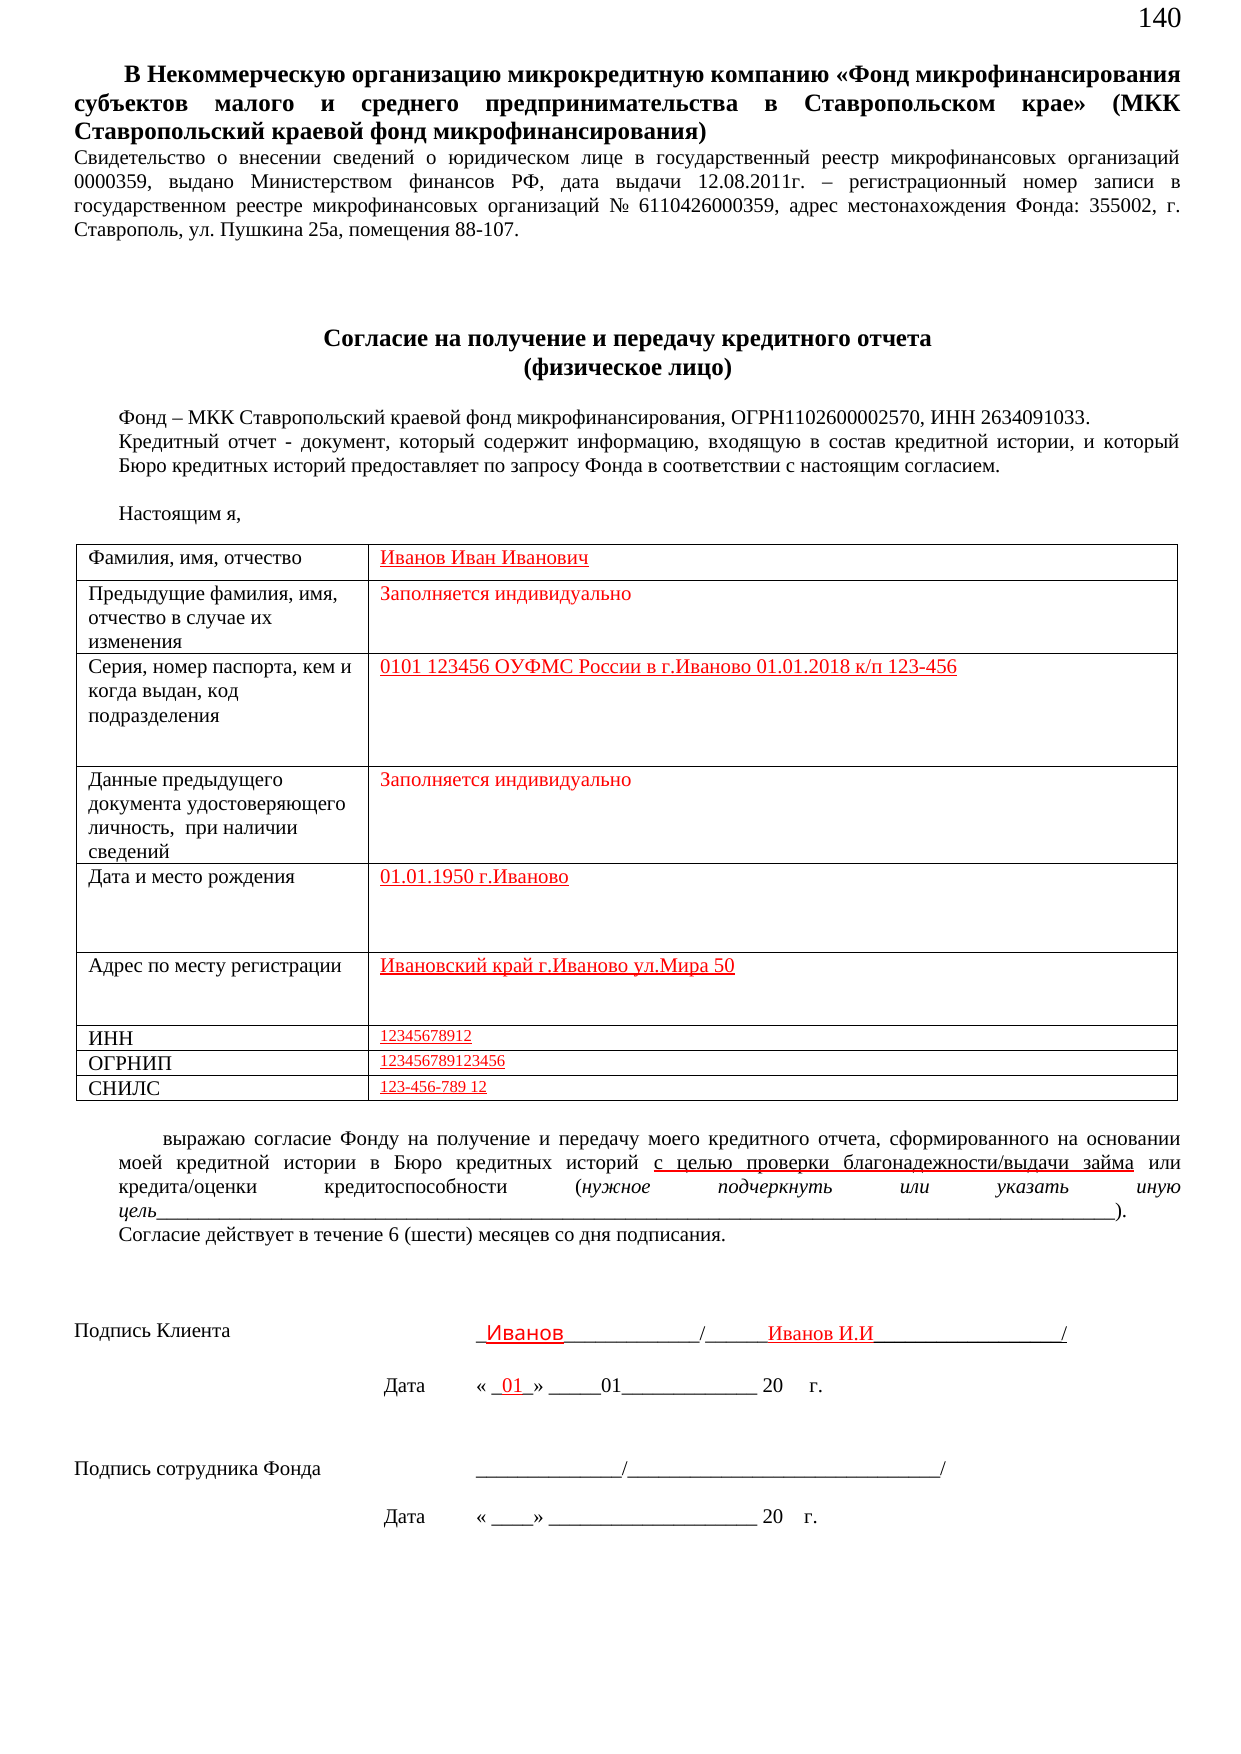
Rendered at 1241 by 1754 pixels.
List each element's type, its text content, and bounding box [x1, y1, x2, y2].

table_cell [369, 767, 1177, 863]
text Согласие действует в течение 6 (шести) месяцев со дня подписания. [74, 1222, 1181, 1246]
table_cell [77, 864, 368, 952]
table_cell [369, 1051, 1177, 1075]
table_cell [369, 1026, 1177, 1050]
text выражаю согласие Фонду на получение и передачу моего кредитного отчета, сформированного на основании моей кредитной истории в Бюро кредитных историй с целью проверки благонадежности/выдачи займа или кредита/оценки кредитоспособности (нужное подчеркнуть или указать иную цель____________________________________________________________________________________________). [118, 1126, 1181, 1222]
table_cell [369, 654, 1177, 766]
text Кредитный отчет - документ, который содержит информацию, входящую в состав кредитной истории, и который Бюро кредитных историй предоставляет по запросу Фонда в соответствии с настоящим согласием. [118, 429, 1181, 477]
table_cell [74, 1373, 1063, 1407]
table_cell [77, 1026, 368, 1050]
text Фонд – МКК Ставропольский краевой фонд микрофинансирования, ОГРН1102600002570, ИНН 2634091033. [74, 405, 1181, 429]
text (физическое лицо) [74, 352, 1181, 381]
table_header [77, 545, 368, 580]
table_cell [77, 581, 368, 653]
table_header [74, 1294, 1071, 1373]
text Настоящим я, [74, 501, 1181, 525]
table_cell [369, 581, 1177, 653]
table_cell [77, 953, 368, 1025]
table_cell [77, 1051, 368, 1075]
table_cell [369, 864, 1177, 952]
text В Некоммерческую организацию микрокредитную компанию «Фонд микрофинансирования субъектов малого и среднего предпринимательства в Ставропольском крае» (МКК Ставропольский краевой фонд микрофинансирования) [74, 59, 1181, 145]
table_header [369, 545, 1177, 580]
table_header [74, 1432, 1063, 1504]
text Согласие на получение и передачу кредитного отчета [74, 323, 1181, 352]
text Свидетельство о внесении сведений о юридическом лице в государственный реестр микрофинансовых организаций 0000359, выдано Министерством финансов РФ, дата выдачи 12.08.2011г. – регистрационный номер записи в государственном реестре микрофинансовых организаций № 6110426000359, адрес местонахождения Фонда: 355002, г. Ставрополь, ул. Пушкина 25а, помещения 88-107. [74, 145, 1181, 241]
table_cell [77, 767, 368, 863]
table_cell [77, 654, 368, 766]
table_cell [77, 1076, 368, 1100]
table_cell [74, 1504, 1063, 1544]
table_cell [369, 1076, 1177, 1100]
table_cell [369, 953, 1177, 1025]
